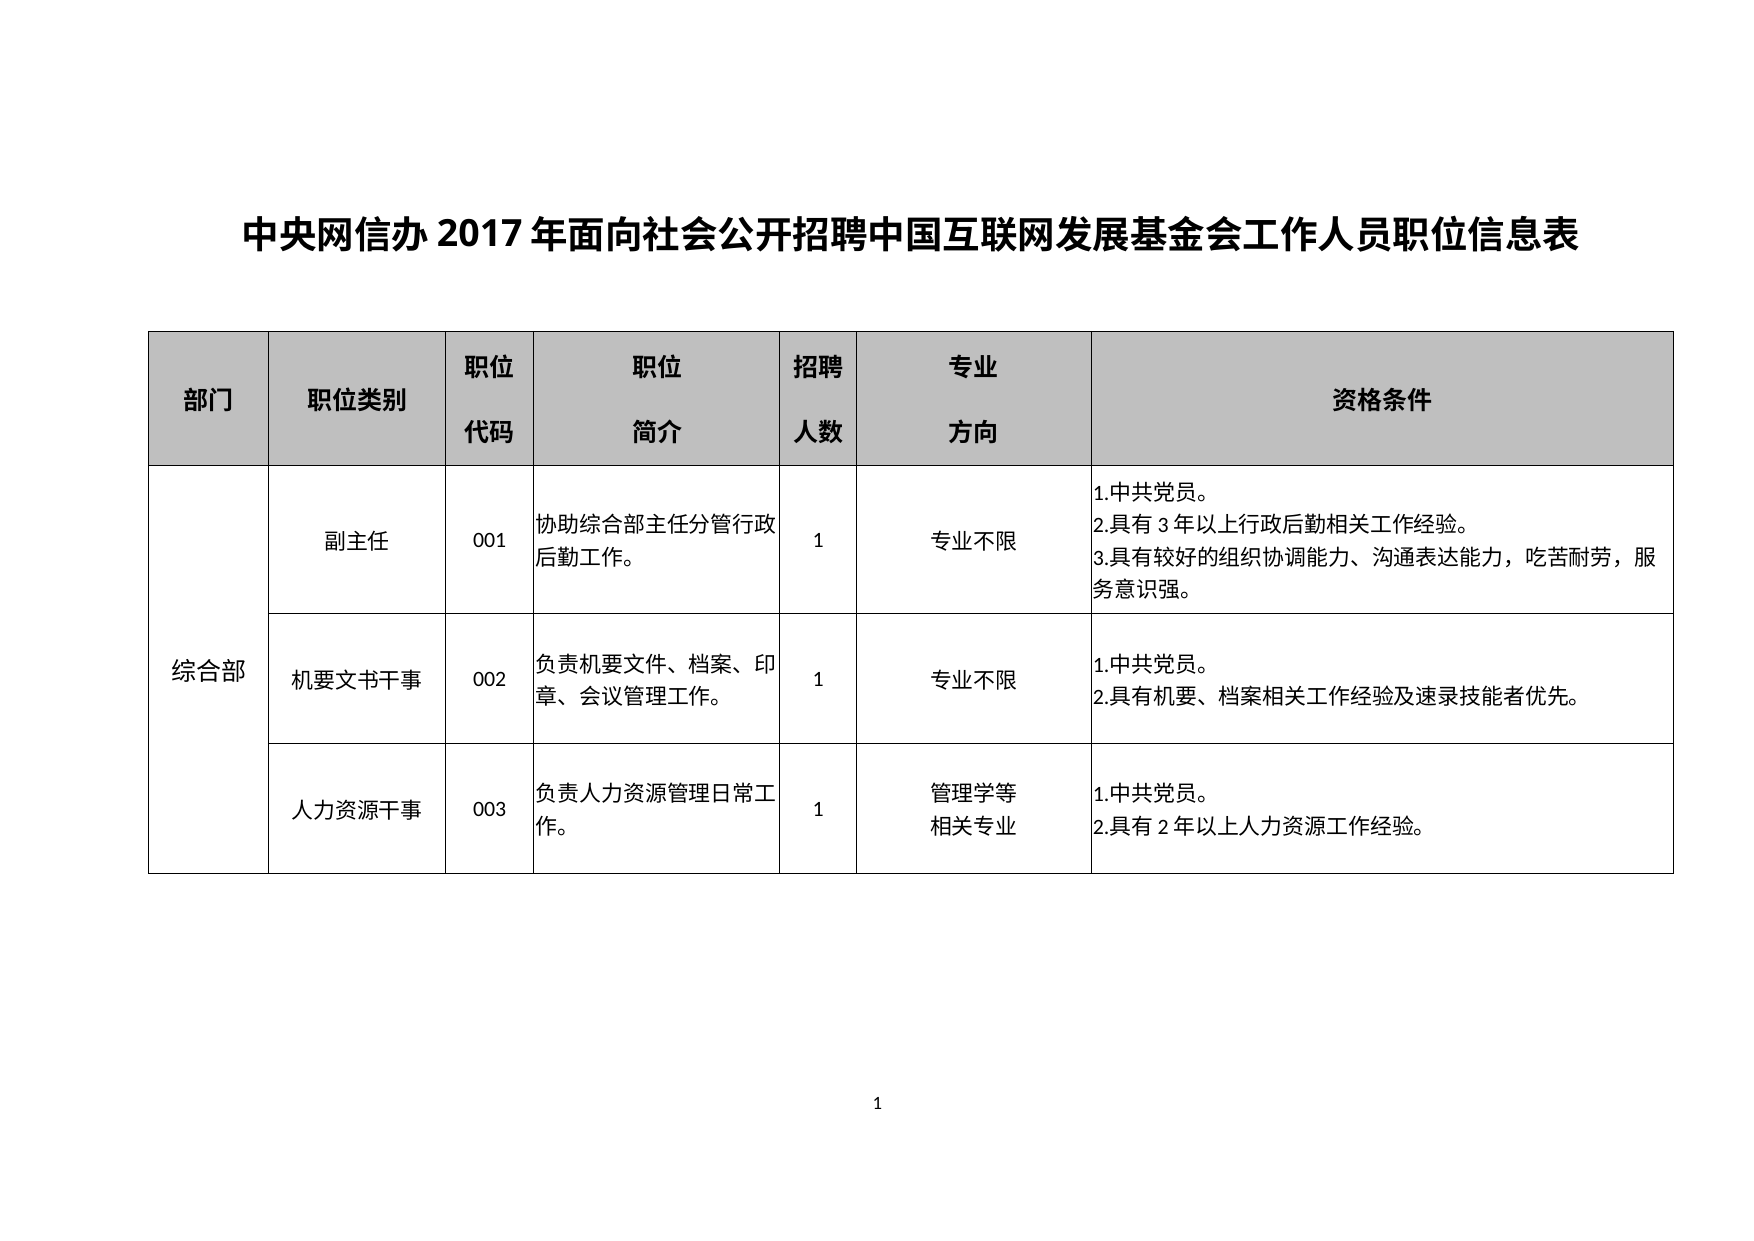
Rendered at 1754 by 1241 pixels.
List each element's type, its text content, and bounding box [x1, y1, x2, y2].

table_cell 机要文书干事 [269, 614, 445, 743]
table_cell 1 [780, 466, 856, 613]
table_cell 部门 [149, 332, 268, 465]
table_cell 资格条件 [1092, 332, 1673, 465]
table_cell 人力资源干事 [269, 744, 445, 873]
table_cell 协助综合部主任分管行政后勤工作。 [534, 466, 779, 613]
table_cell 负责人力资源管理日常工作。 [534, 744, 779, 873]
table_cell 002 [446, 614, 533, 743]
table_cell 职位 代码 [446, 332, 533, 465]
table_header 中央网信办2017年面向社会公开招聘中国互联网发展基金会工作人员职位信息表 [149, 198, 1673, 331]
table_cell 职位 简介 [534, 332, 779, 465]
table_cell 1.中共党员。 2.具有机要、档案相关工作经验及速录技能者优先。 [1092, 614, 1673, 743]
table_cell 1.中共党员。 2.具有2年以上人力资源工作经验。 [1092, 744, 1673, 873]
table_cell 1.中共党员。 2.具有3年以上行政后勤相关工作经验。 3.具有较好的组织协调能力、沟通表达能力，吃苦耐劳，服务意识强。 [1092, 466, 1673, 613]
table_cell 职位类别 [269, 332, 445, 465]
table_cell 负责机要文件、档案、印章、会议管理工作。 [534, 614, 779, 743]
table_cell 专业 方向 [857, 332, 1091, 465]
table_cell 专业不限 [857, 614, 1091, 743]
table_cell 副主任 [269, 466, 445, 613]
table_cell 1 [780, 744, 856, 873]
table_cell 管理学等 相关专业 [857, 744, 1091, 873]
table_cell 1 [780, 614, 856, 743]
table_cell 综合部 [149, 466, 268, 873]
table_cell 003 [446, 744, 533, 873]
table_cell 专业不限 [857, 466, 1091, 613]
table_cell 招聘 人数 [780, 332, 856, 465]
table_cell 001 [446, 466, 533, 613]
